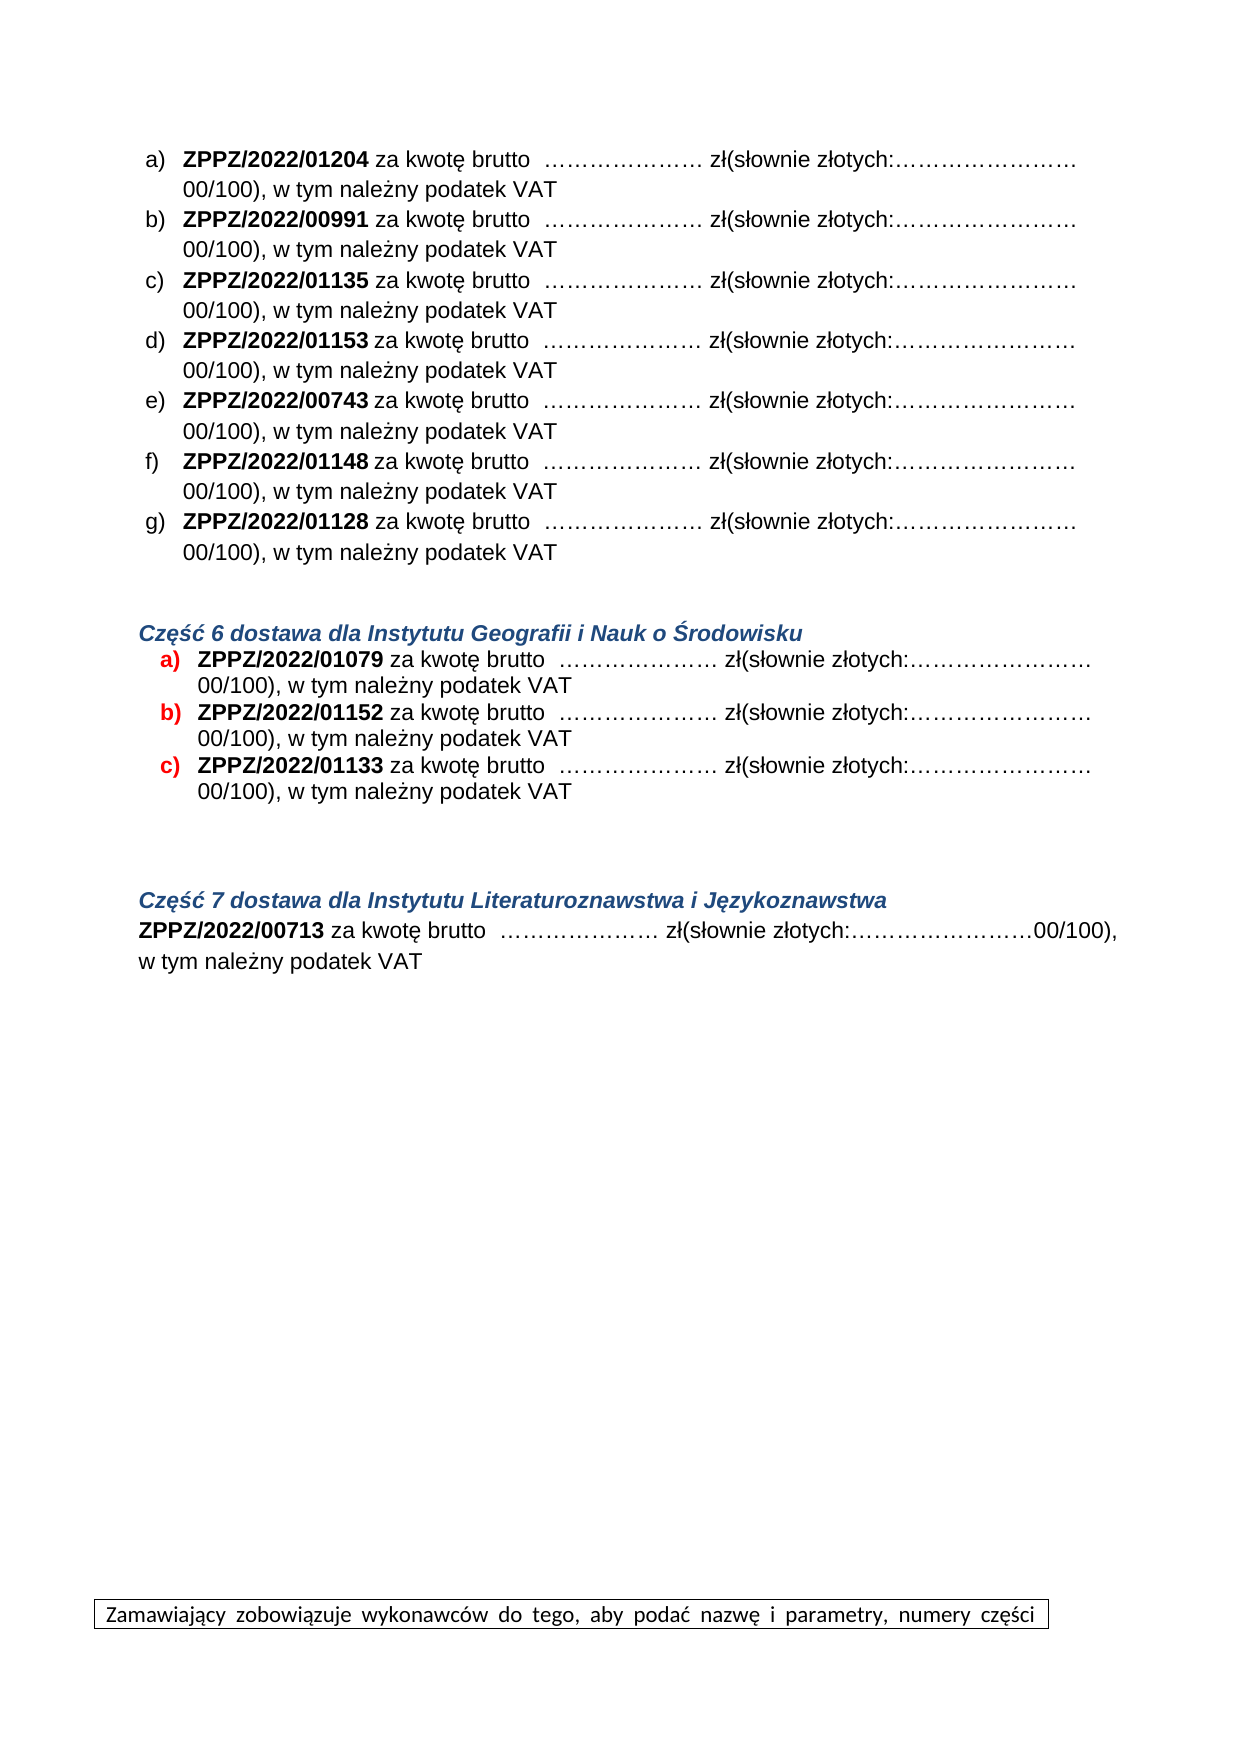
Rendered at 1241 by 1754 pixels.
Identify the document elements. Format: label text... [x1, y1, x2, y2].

list ZPPZ/2022/00743 za kwotę brutto ………………… zł(słownie złotych:……………………00/100), w tym należny podatek VAT [145, 387, 1146, 444]
list ZPPZ/2022/01128 za kwotę brutto ………………… zł(słownie złotych:……………………00/100), w tym należny podatek VAT [145, 508, 1146, 565]
list ZPPZ/2022/01152 za kwotę brutto ………………… zł(słownie złotych:……………………00/100), w tym należny podatek VAT [160, 699, 1146, 752]
list ZPPZ/2022/01079 za kwotę brutto ………………… zł(słownie złotych:……………………00/100), w tym należny podatek VAT [160, 646, 1146, 699]
list ZPPZ/2022/01135 za kwotę brutto ………………… zł(słownie złotych:……………………00/100), w tym należny podatek VAT [145, 267, 1146, 323]
list ZPPZ/2022/01133 za kwotę brutto ………………… zł(słownie złotych:……………………00/100), w tym należny podatek VAT [160, 752, 1146, 804]
list ZPPZ/2022/00991 za kwotę brutto ………………… zł(słownie złotych:……………………00/100), w tym należny podatek VAT [145, 206, 1146, 263]
text Część 6 dostawa dla Instytutu Geografii i Nauk o Środowisku [138, 620, 1146, 646]
list ZPPZ/2022/00713 za kwotę brutto ………………… zł(słownie złotych:……………………00/100), w tym należny podatek VAT [138, 917, 1146, 974]
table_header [95, 1600, 1048, 1628]
list ZPPZ/2022/01148 za kwotę brutto ………………… zł(słownie złotych:……………………00/100), w tym należny podatek VAT [145, 448, 1146, 504]
list ZPPZ/2022/01153 za kwotę brutto ………………… zł(słownie złotych:……………………00/100), w tym należny podatek VAT [145, 327, 1146, 384]
list ZPPZ/2022/01204 za kwotę brutto ………………… zł(słownie złotych:……………………00/100), w tym należny podatek VAT [145, 146, 1146, 202]
list Część 7 dostawa dla Instytutu Literaturoznawstwa i Językoznawstwa [138, 887, 1146, 913]
